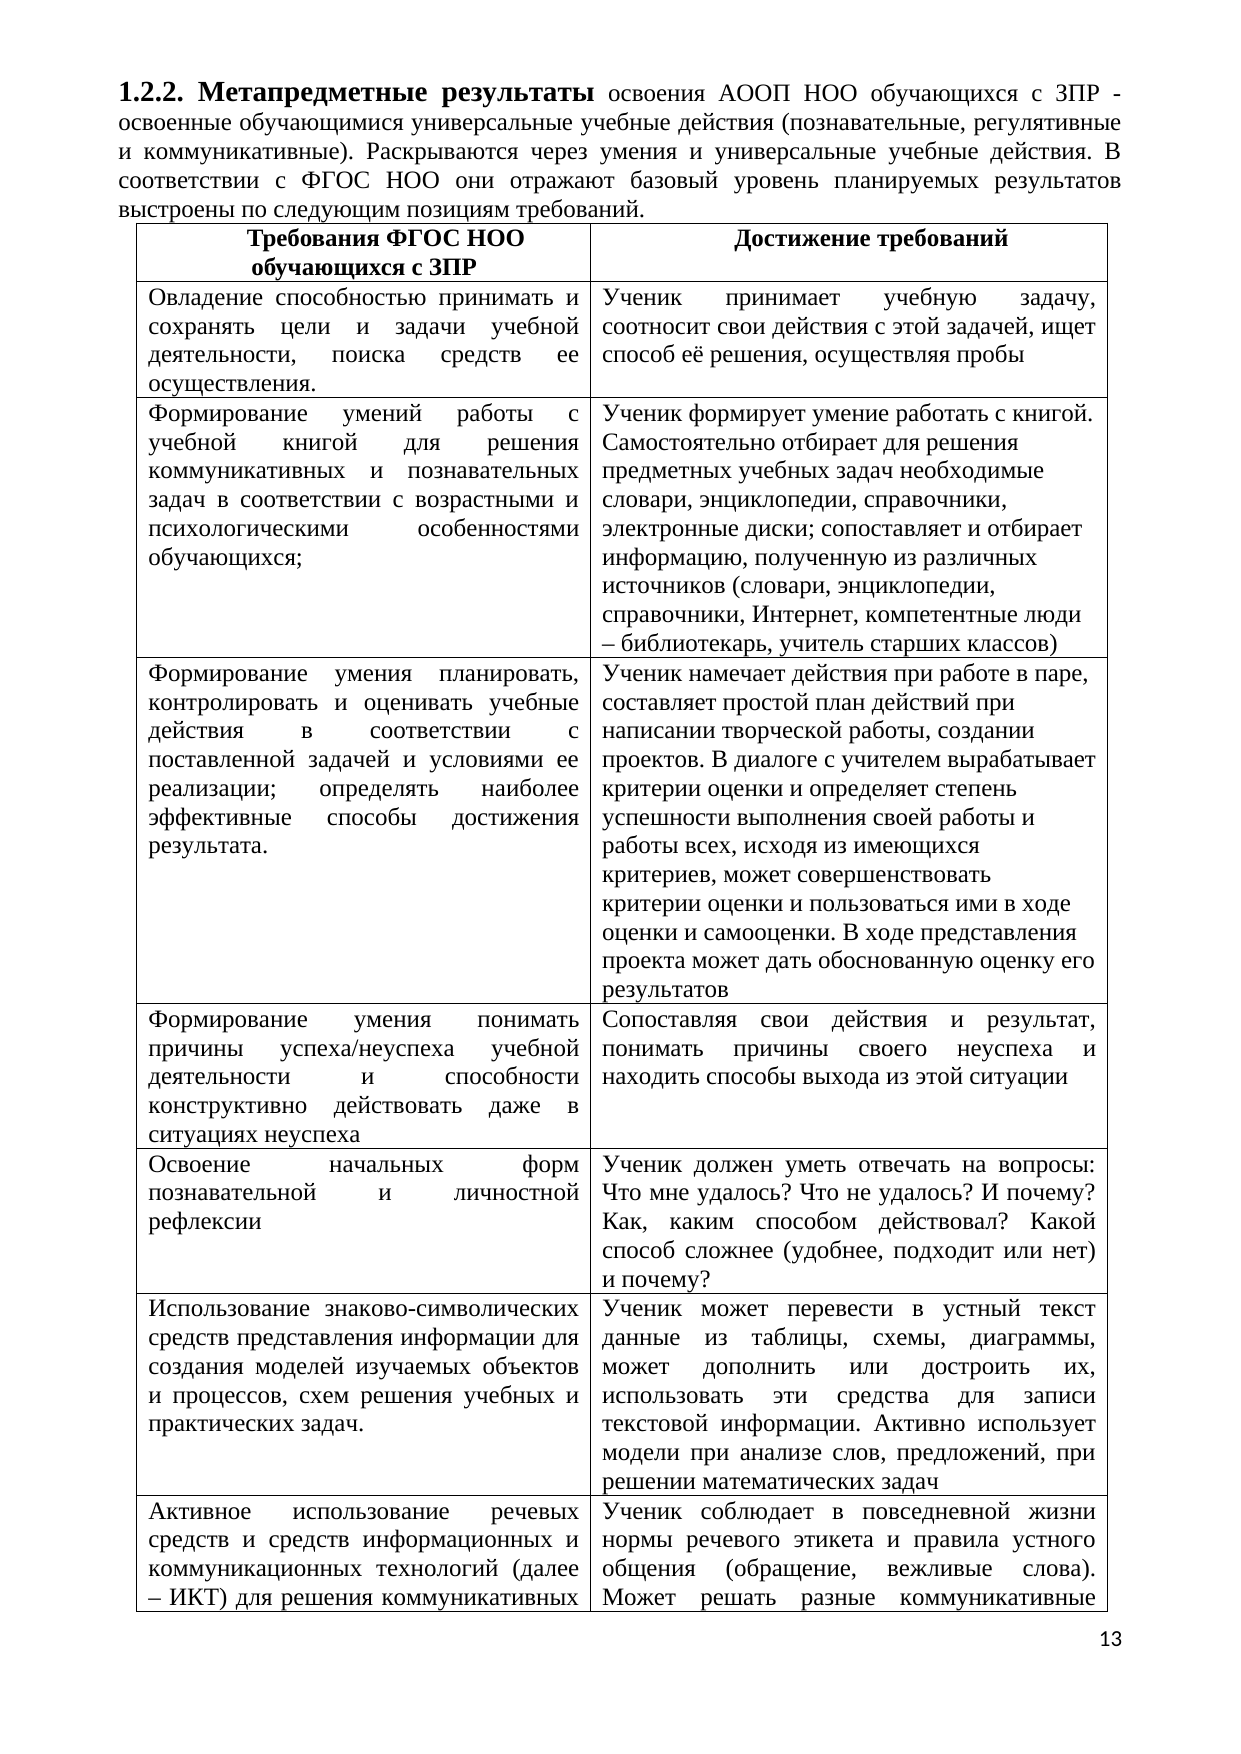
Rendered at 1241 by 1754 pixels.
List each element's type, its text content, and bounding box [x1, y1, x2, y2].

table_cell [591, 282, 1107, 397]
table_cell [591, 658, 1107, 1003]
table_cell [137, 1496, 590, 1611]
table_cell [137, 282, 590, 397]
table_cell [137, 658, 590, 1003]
text 1.2.2. Метапредметные результаты освоения АООП НОО обучающихся с ЗПР - освоенные обучающимися универсальные учебные действия (познавательные, регулятивные и коммуникативные). Раскрываются через умения и универсальные учебные действия. В соответствии с ФГОС НОО они отражают базовый уровень планируемых результатов выстроены по следующим позициям требований. [118, 74, 1122, 222]
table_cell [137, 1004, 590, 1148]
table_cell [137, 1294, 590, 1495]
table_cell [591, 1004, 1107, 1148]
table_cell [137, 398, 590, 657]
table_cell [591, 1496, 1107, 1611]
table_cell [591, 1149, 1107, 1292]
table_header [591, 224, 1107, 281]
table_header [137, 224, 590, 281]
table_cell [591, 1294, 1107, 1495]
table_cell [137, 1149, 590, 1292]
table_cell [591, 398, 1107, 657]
